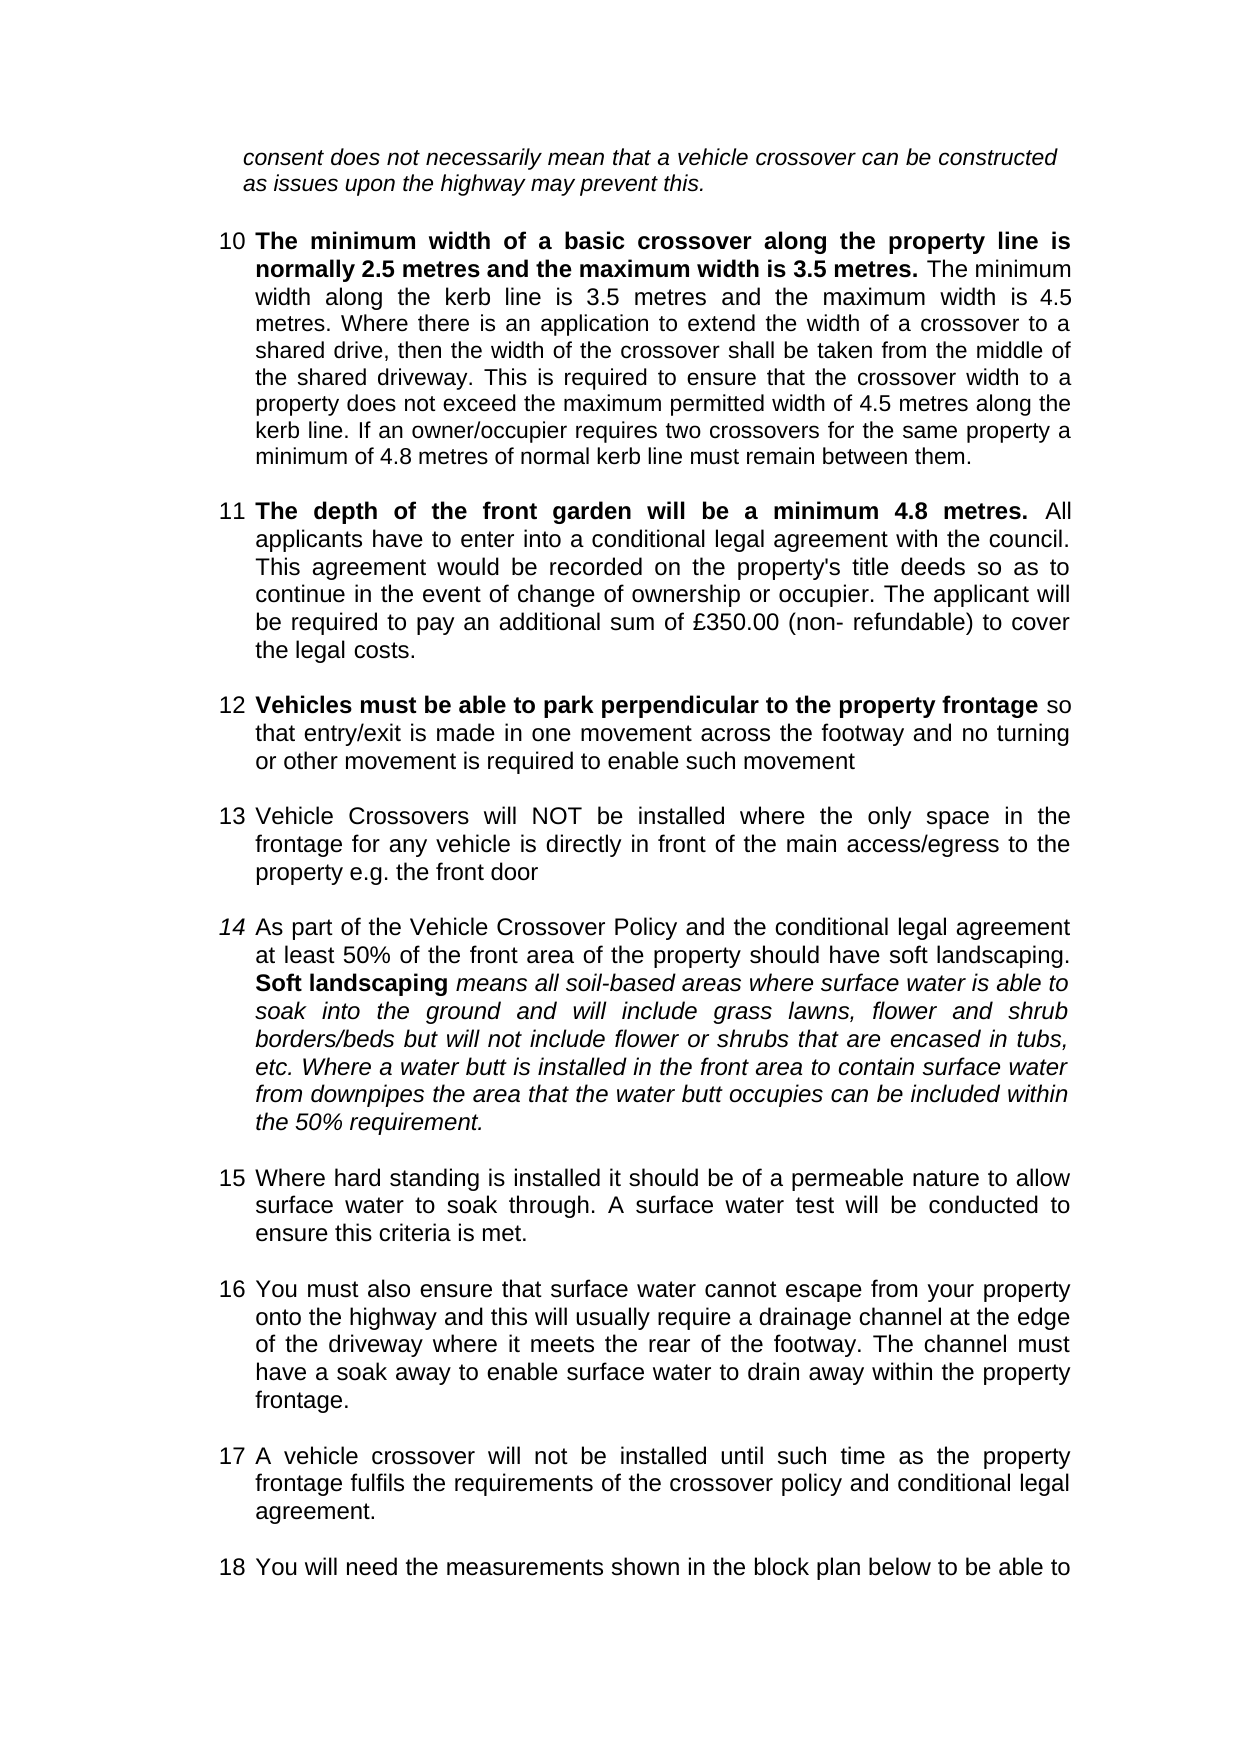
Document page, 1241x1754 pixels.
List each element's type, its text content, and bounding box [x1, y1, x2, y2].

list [206, 144, 1060, 197]
list Vehicles must be able to park perpendicular to the property frontage so that entry/exit is made in one movement across the footway and no turning or other movement is required to enable such movement [219, 691, 1072, 774]
list A vehicle crossover will not be installed until such time as the property frontage fulfils the requirements of the crossover policy and conditional legal agreement. [219, 1442, 1072, 1525]
list The depth of the front garden will be a minimum 4.8 metres. All applicants have to enter into a conditional legal agreement with the council. This agreement would be recorded on the property's title deeds so as to continue in the event of change of ownership or occupier. The applicant will be required to pay an additional sum of £350.00 (non- refundable) to cover the legal costs. [219, 497, 1072, 663]
list The minimum width of a basic crossover along the property line is normally 2.5 metres and the maximum width is 3.5 metres. The minimum width along the kerb line is 3.5 metres and the maximum width is 4.5 metres. Where there is an application to extend the width of a crossover to a shared drive, then the width of the crossover shall be taken from the middle of the shared driveway. This is required to ensure that the crossover width to a property does not exceed the maximum permitted width of 4.5 metres along the kerb line. If an owner/occupier requires two crossovers for the same property a minimum of 4.8 metres of normal kerb line must remain between them. [219, 227, 1072, 469]
list Where hard standing is installed it should be of a permeable nature to allow surface water to soak through. A surface water test will be conducted to ensure this criteria is met. [219, 1163, 1072, 1247]
list As part of the Vehicle Crossover Policy and the conditional legal agreement at least 50% of the front area of the property should have soft landscaping. Soft landscaping means all soil-based areas where surface water is able to soak into the ground and will include grass lawns, flower and shrub borders/beds but will not include flower or shrubs that are encased in tubs, etc. Where a water butt is installed in the front area to contain surface water from downpipes the area that the water butt occupies can be included within the 50% requirement. [219, 913, 1072, 1136]
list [219, 1553, 1072, 1580]
list You must also ensure that surface water cannot escape from your property onto the highway and this will usually require a drainage channel at the edge of the driveway where it meets the rear of the footway. The channel must have a soak away to enable surface water to drain away within the property frontage. [219, 1275, 1072, 1413]
list Vehicle Crossovers will NOT be installed where the only space in the frontage for any vehicle is directly in front of the main access/egress to the property e.g. the front door [219, 802, 1072, 886]
